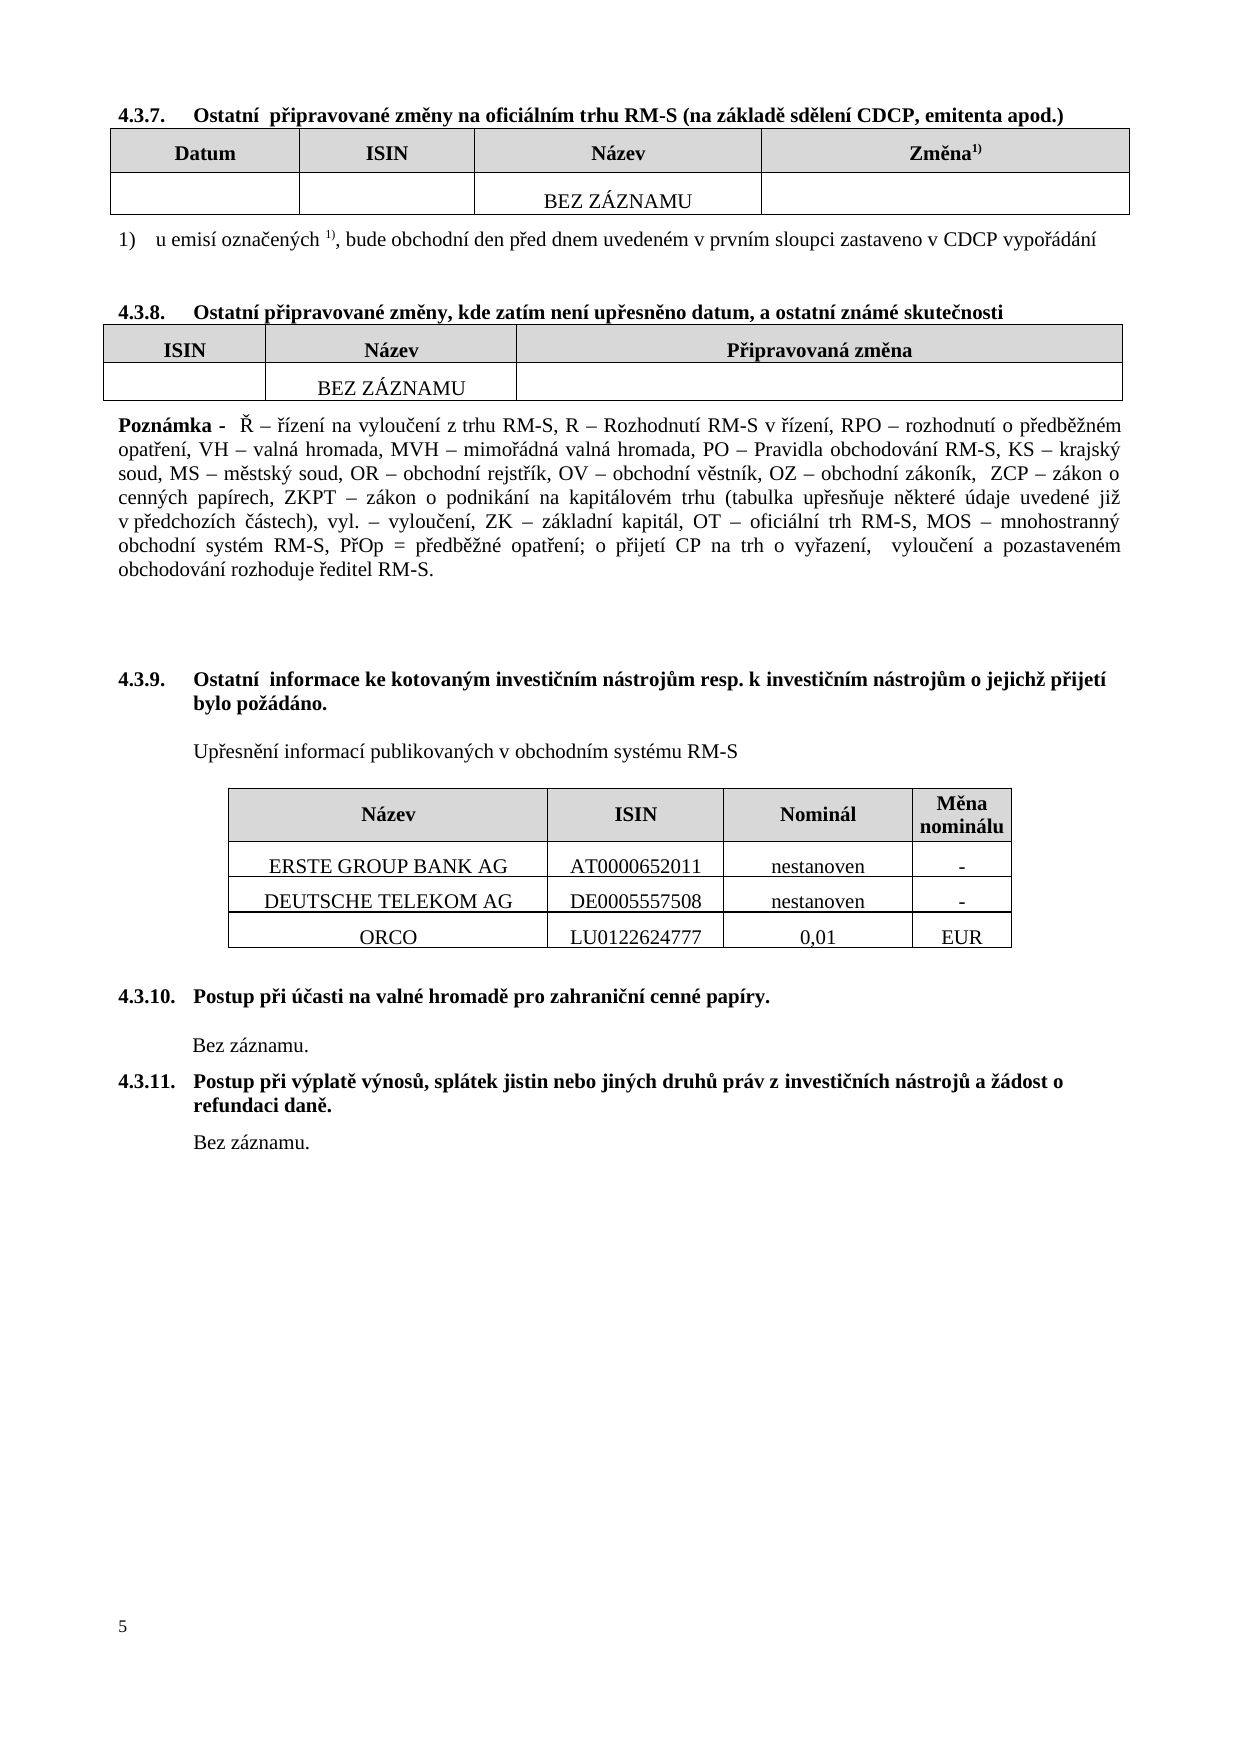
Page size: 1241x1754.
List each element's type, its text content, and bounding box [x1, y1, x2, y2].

table_cell AT0000652011 [548, 842, 723, 876]
table_header Měna nominálu [913, 789, 1011, 841]
subtitle Ostatní informace ke kotovaným investičním nástrojům resp. k investičním nástrojům o jejichž přijetí bylo požádáno. [118, 667, 1122, 715]
table_header Připravovaná změna [517, 325, 1122, 362]
table_cell - [913, 877, 1011, 911]
table_header Název [266, 325, 516, 362]
text Bez záznamu. [192, 1032, 1122, 1057]
subtitle Ostatní připravované změny na oficiálním trhu RM-S (na základě sdělení CDCP, emitenta apod.) [118, 103, 1122, 127]
table_cell ERSTE GROUP BANK AG [229, 842, 547, 876]
table_cell BEZ ZÁZNAMU [266, 363, 516, 399]
table_header ISIN [300, 129, 474, 172]
table_cell [104, 363, 265, 399]
table_cell EUR [913, 913, 1011, 947]
table_cell [762, 173, 1129, 213]
text Upřesnění informací publikovaných v obchodním systému RM-S [118, 739, 1122, 787]
table_cell [111, 173, 299, 213]
table_header Název [229, 789, 547, 841]
table_cell - [913, 842, 1011, 876]
table_header Název [475, 129, 761, 172]
table_header Nominál [724, 789, 912, 841]
table_cell ORCO [229, 913, 547, 947]
table_cell 0,01 [724, 913, 912, 947]
table_header ISIN [104, 325, 265, 362]
table_cell nestanoven [724, 877, 912, 911]
subtitle Postup při výplatě výnosů, splátek jistin nebo jiných druhů práv z investičních nástrojů a žádost o refundaci daně. [118, 1069, 1122, 1117]
subtitle Bez záznamu. [148, 1130, 1122, 1154]
table_cell DE0005557508 [548, 877, 723, 911]
table_cell [300, 173, 474, 213]
table_cell [517, 363, 1122, 399]
table_header Změna1) [762, 129, 1129, 172]
text Poznámka - Ř – řízení na vyloučení z trhu RM-S, R – Rozhodnutí RM-S v řízení, RPO – rozhodnutí o předběžném opatření, VH – valná hromada, MVH – mimořádná valná hromada, PO – Pravidla obchodování RM-S, KS – krajský soud, MS – městský soud, OR – obchodní rejstřík, OV – obchodní věstník, OZ – obchodní zákoník, ZCP – zákon o cenných papírech, ZKPT – zákon o podnikání na kapitálovém trhu (tabulka upřesňuje některé údaje uvedené již v předchozích částech), vyl. – vyloučení, ZK – základní kapitál, OT – oficiální trh RM-S, MOS – mnohostranný obchodní systém RM-S, PřOp = předběžné opatření; o přijetí CP na trh o vyřazení, vyloučení a pozastaveném obchodování rozhoduje ředitel RM-S. [118, 413, 1122, 581]
table_cell nestanoven [724, 842, 912, 876]
table_header ISIN [548, 789, 723, 841]
table_cell BEZ ZÁZNAMU [475, 173, 761, 213]
table_cell DEUTSCHE TELEKOM AG [229, 877, 547, 911]
subtitle Postup při účasti na valné hromadě pro zahraniční cenné papíry. [118, 984, 1122, 1008]
table_cell LU0122624777 [548, 913, 723, 947]
subtitle Ostatní připravované změny, kde zatím není upřesněno datum, a ostatní známé skutečnosti [118, 300, 1122, 324]
table_header Datum [111, 129, 299, 172]
list u emisí označených 1), bude obchodní den před dnem uvedeném v prvním sloupci zastaveno v CDCP vypořádání [118, 227, 1122, 251]
